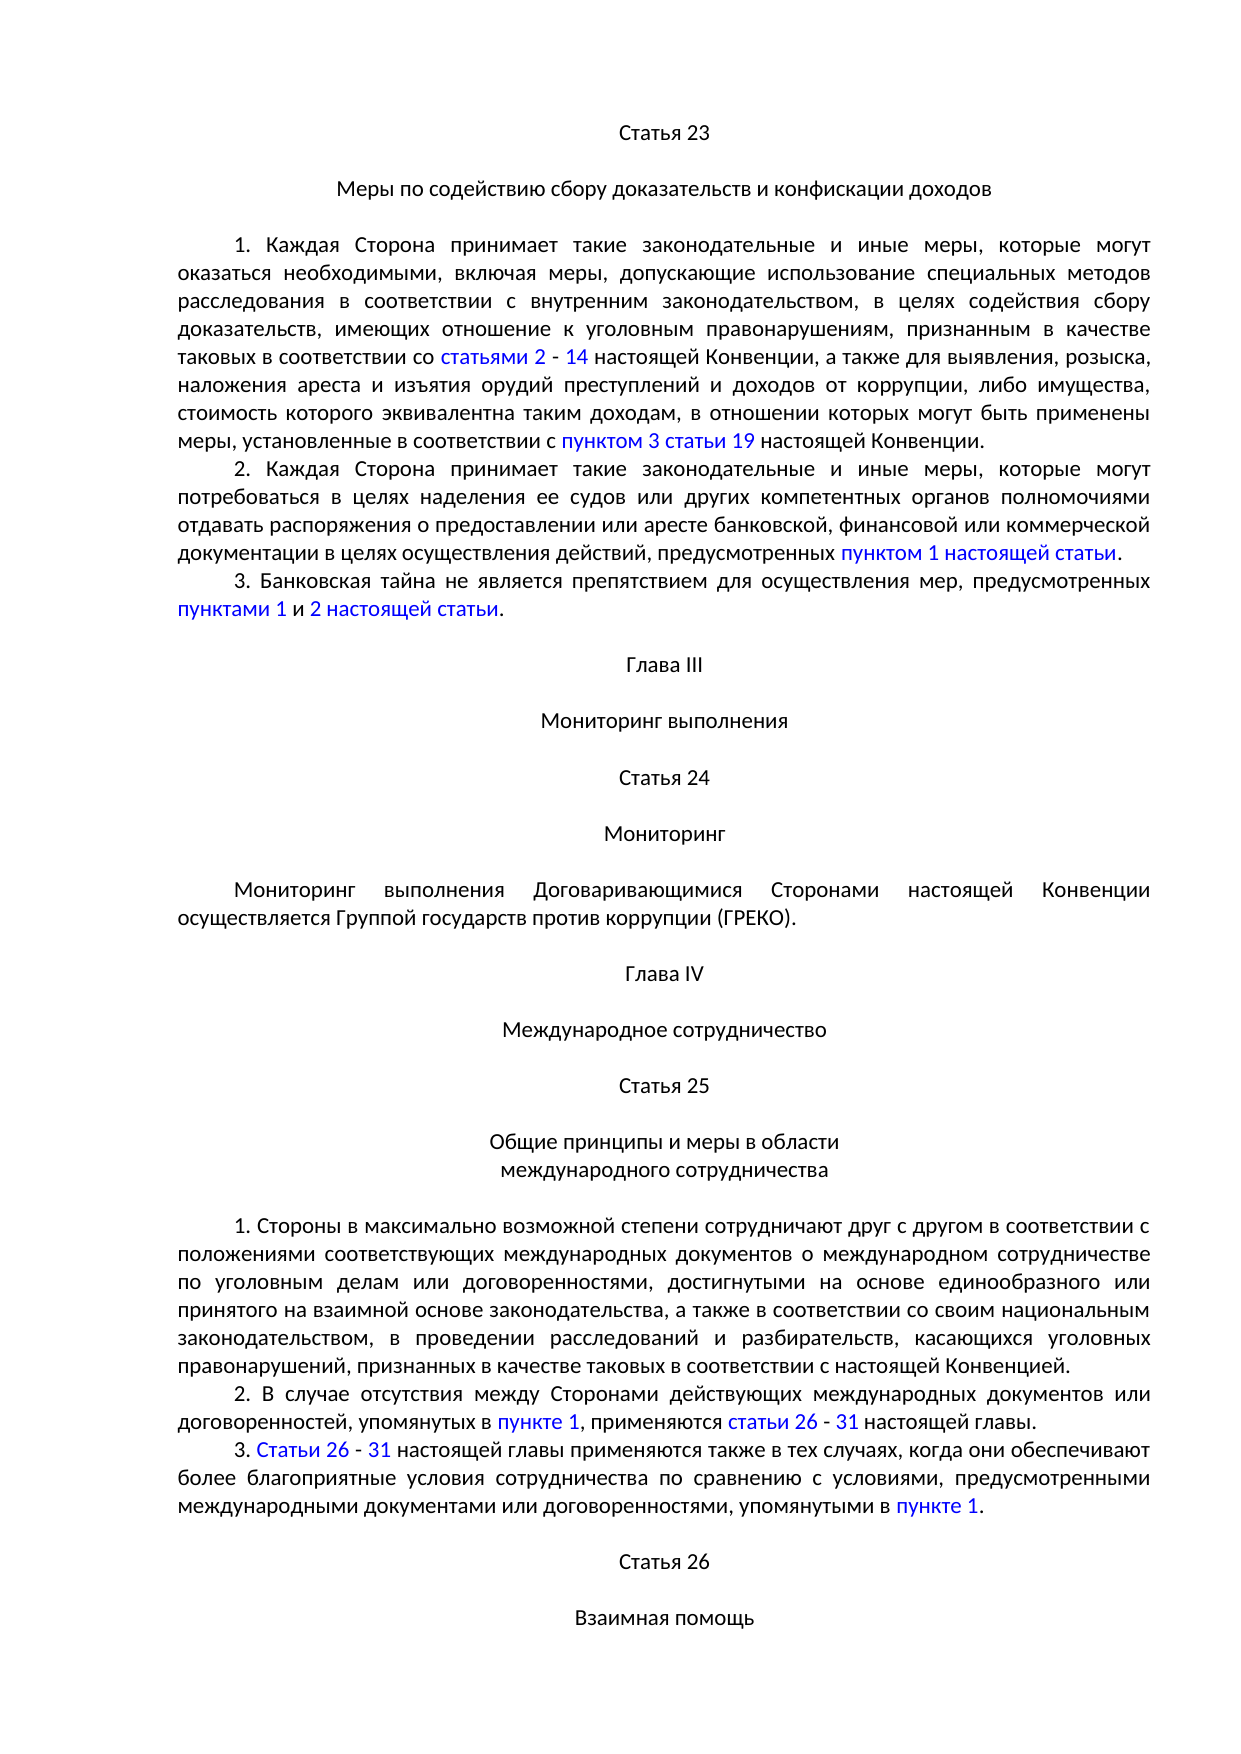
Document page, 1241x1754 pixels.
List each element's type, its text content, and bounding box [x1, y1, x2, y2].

text Мониторинг выполнения [177, 707, 1152, 734]
text Статья 26 [177, 1547, 1152, 1575]
text Мониторинг [177, 819, 1152, 847]
text Взаимная помощь [177, 1603, 1152, 1631]
text Глава III [177, 651, 1152, 678]
text международного сотрудничества [177, 1155, 1152, 1183]
text 1. Стороны в максимально возможной степени сотрудничают друг с другом в соответствии с положениями соответствующих международных документов о международном сотрудничестве по уголовным делам или договоренностями, достигнутыми на основе единообразного или принятого на взаимной основе законодательства, а также в соответствии со своим национальным законодательством, в проведении расследований и разбирательств, касающихся уголовных правонарушений, признанных в качестве таковых в соответствии с настоящей Конвенцией. [177, 1211, 1152, 1379]
text Международное сотрудничество [177, 1015, 1152, 1043]
text Мониторинг выполнения Договаривающимися Сторонами настоящей Конвенции осуществляется Группой государств против коррупции (ГРЕКО). [177, 875, 1152, 931]
text 1. Каждая Сторона принимает такие законодательные и иные меры, которые могут оказаться необходимыми, включая меры, допускающие использование специальных методов расследования в соответствии с внутренним законодательством, в целях содействия сбору доказательств, имеющих отношение к уголовным правонарушениям, признанным в качестве таковых в соответствии со статьями 2 - 14 настоящей Конвенции, а также для выявления, розыска, наложения ареста и изъятия орудий преступлений и доходов от коррупции, либо имущества, стоимость которого эквивалентна таким доходам, в отношении которых могут быть применены меры, установленные в соответствии с пунктом 3 статьи 19 настоящей Конвенции. [177, 230, 1152, 454]
text Статья 23 [177, 118, 1152, 146]
text Меры по содействию сбору доказательств и конфискации доходов [177, 174, 1152, 202]
text Общие принципы и меры в области [177, 1127, 1152, 1155]
text 2. В случае отсутствия между Сторонами действующих международных документов или договоренностей, упомянутых в пункте 1, применяются статьи 26 - 31 настоящей главы. [177, 1379, 1152, 1435]
text 3. Статьи 26 - 31 настоящей главы применяются также в тех случаях, когда они обеспечивают более благоприятные условия сотрудничества по сравнению с условиями, предусмотренными международными документами или договоренностями, упомянутыми в пункте 1. [177, 1435, 1152, 1519]
text Статья 25 [177, 1071, 1152, 1099]
text Статья 24 [177, 763, 1152, 791]
text 2. Каждая Сторона принимает такие законодательные и иные меры, которые могут потребоваться в целях наделения ее судов или других компетентных органов полномочиями отдавать распоряжения о предоставлении или аресте банковской, финансовой или коммерческой документации в целях осуществления действий, предусмотренных пунктом 1 настоящей статьи. [177, 454, 1152, 566]
text 3. Банковская тайна не является препятствием для осуществления мер, предусмотренных пунктами 1 и 2 настоящей статьи. [177, 566, 1152, 622]
text Глава IV [177, 959, 1152, 987]
